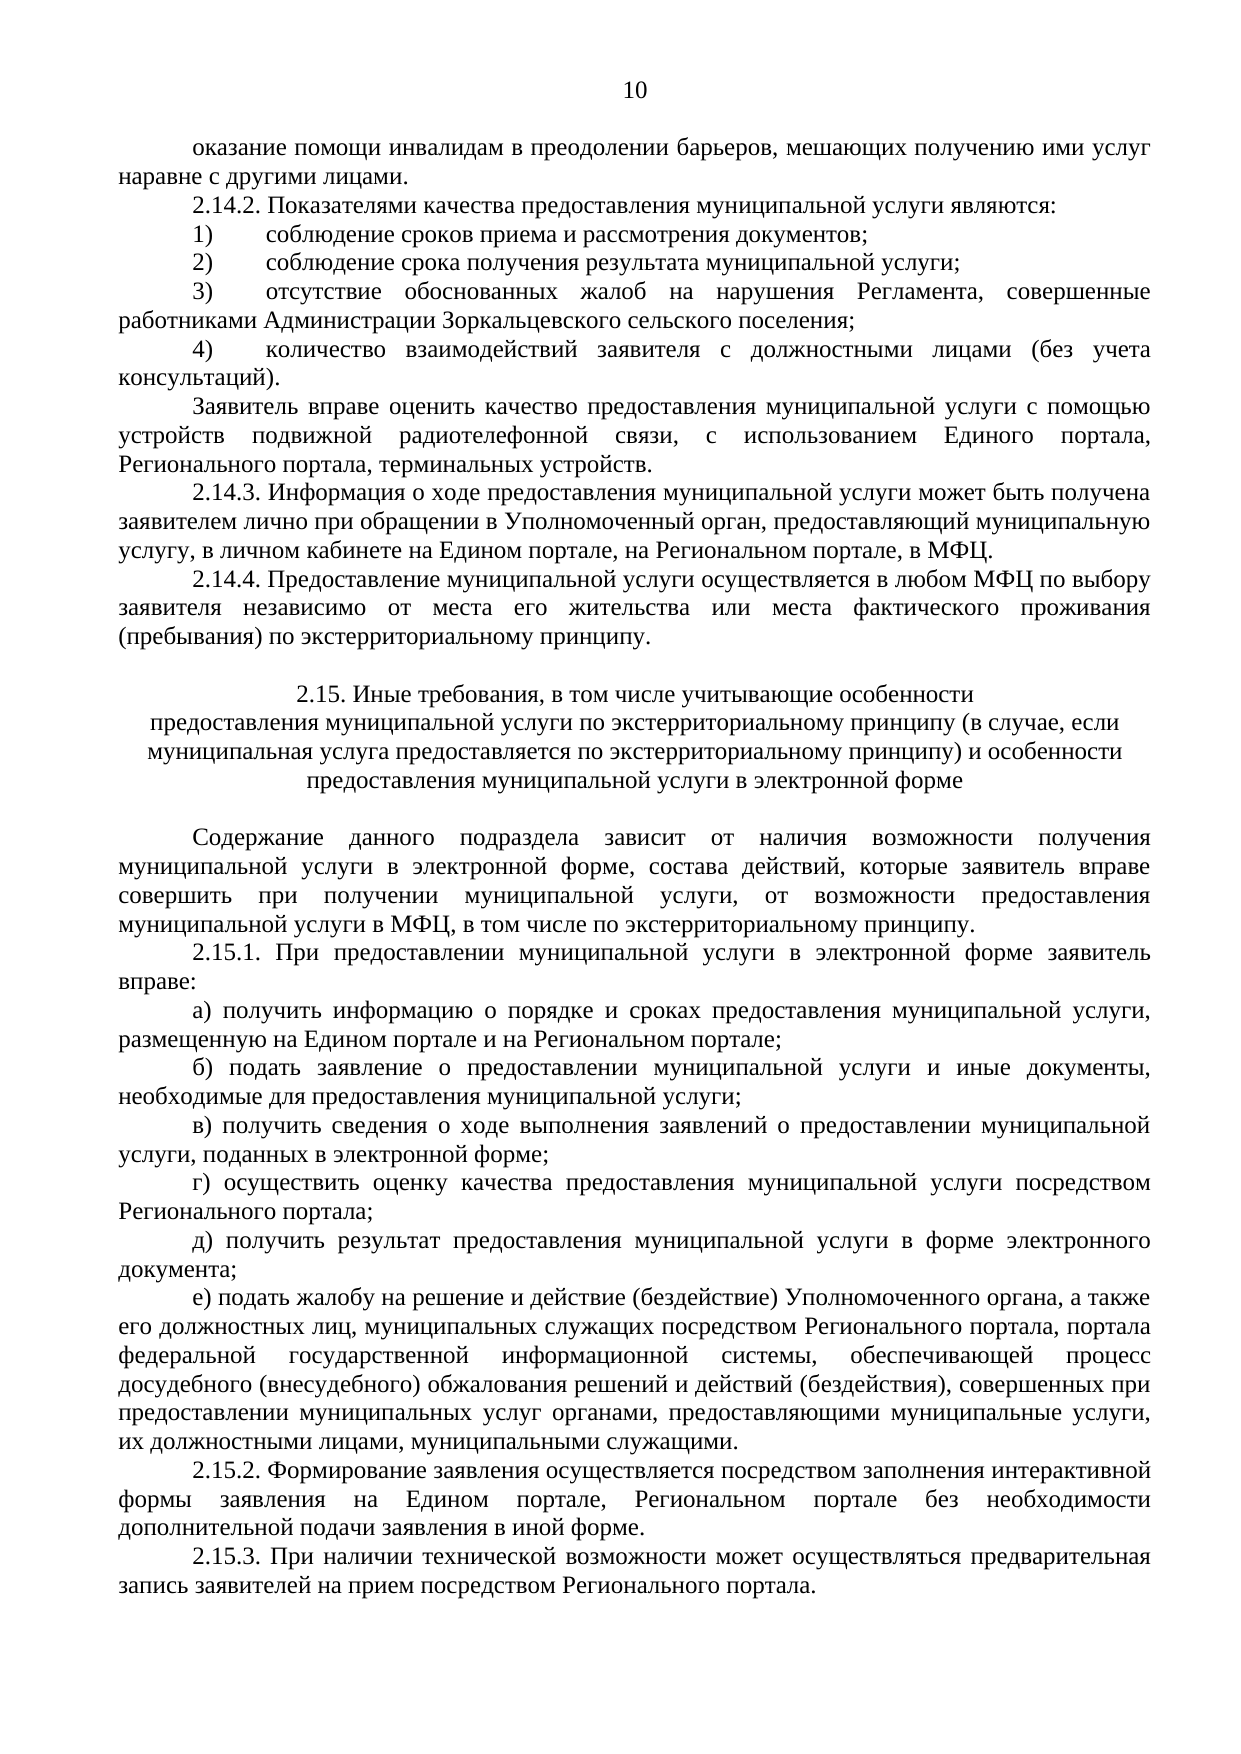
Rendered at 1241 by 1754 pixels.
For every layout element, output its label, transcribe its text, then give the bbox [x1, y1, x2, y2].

text б) подать заявление о предоставлении муниципальной услуги и иные документы, необходимые для предоставления муниципальной услуги; [118, 1052, 1152, 1110]
text Содержание данного подраздела зависит от наличия возможности получения муниципальной услуги в электронной форме, состава действий, которые заявитель вправе совершить при получении муниципальной услуги, от возможности предоставления муниципальной услуги в МФЦ, в том числе по экстерриториальному принципу. [118, 822, 1152, 937]
text 2.14.4. Предоставление муниципальной услуги осуществляется в любом МФЦ по выбору заявителя независимо от места его жительства или места фактического проживания (пребывания) по экстерриториальному принципу. [118, 564, 1152, 650]
text д) получить результат предоставления муниципальной услуги в форме электронного документа; [118, 1225, 1152, 1282]
text 2.14.3. Информация о ходе предоставления муниципальной услуги может быть получена заявителем лично при обращении в Уполномоченный орган, предоставляющий муниципальную услугу, в личном кабинете на Едином портале, на Региональном портале, в МФЦ. [118, 477, 1152, 564]
text е) подать жалобу на решение и действие (бездействие) Уполномоченного органа, а также его должностных лиц, муниципальных служащих посредством Регионального портала, портала федеральной государственной информационной системы, обеспечивающей процесс досудебного (внесудебного) обжалования решений и действий (бездействия), совершенных при предоставлении муниципальных услуг органами, предоставляющими муниципальные услуги, их должностными лицами, муниципальными служащими. [118, 1282, 1152, 1455]
text г) осуществить оценку качества предоставления муниципальной услуги посредством Регионального портала; [118, 1167, 1152, 1225]
text 2.15.2. Формирование заявления осуществляется посредством заполнения интерактивной формы заявления на Едином портале, Региональном портале без необходимости дополнительной подачи заявления в иной форме. [118, 1455, 1152, 1541]
list соблюдение сроков приема и рассмотрения документов; [118, 219, 1152, 247]
text а) получить информацию о порядке и сроках предоставления муниципальной услуги, размещенную на Едином портале и на Региональном портале; [118, 995, 1152, 1052]
text в) получить сведения о ходе выполнения заявлений о предоставлении муниципальной услуги, поданных в электронной форме; [118, 1110, 1152, 1167]
text оказание помощи инвалидам в преодолении барьеров, мешающих получению ими услуг наравне с другими лицами. [118, 132, 1152, 190]
text предоставления муниципальной услуги по экстерриториальному принципу (в случае, если муниципальная услуга предоставляется по экстерриториальному принципу) и особенности предоставления муниципальной услуги в электронной форме [118, 707, 1152, 794]
text 2.15. Иные требования, в том числе учитывающие особенности [118, 679, 1152, 707]
text 2.15.1. При предоставлении муниципальной услуги в электронной форме заявитель вправе: [118, 937, 1152, 995]
list соблюдение срока получения результата муниципальной услуги; [118, 247, 1152, 276]
list отсутствие обоснованных жалоб на нарушения Регламента, совершенные работниками Администрации Зоркальцевского сельского поселения; [118, 276, 1152, 334]
text 2.14.2. Показателями качества предоставления муниципальной услуги являются: [118, 190, 1152, 219]
list количество взаимодействий заявителя с должностными лицами (без учета консультаций). [118, 334, 1152, 391]
text Заявитель вправе оценить качество предоставления муниципальной услуги с помощью устройств подвижной радиотелефонной связи, с использованием Единого портала, Регионального портала, терминальных устройств. [118, 391, 1152, 477]
text 2.15.3. При наличии технической возможности может осуществляться предварительная запись заявителей на прием посредством Регионального портала. [118, 1541, 1152, 1599]
